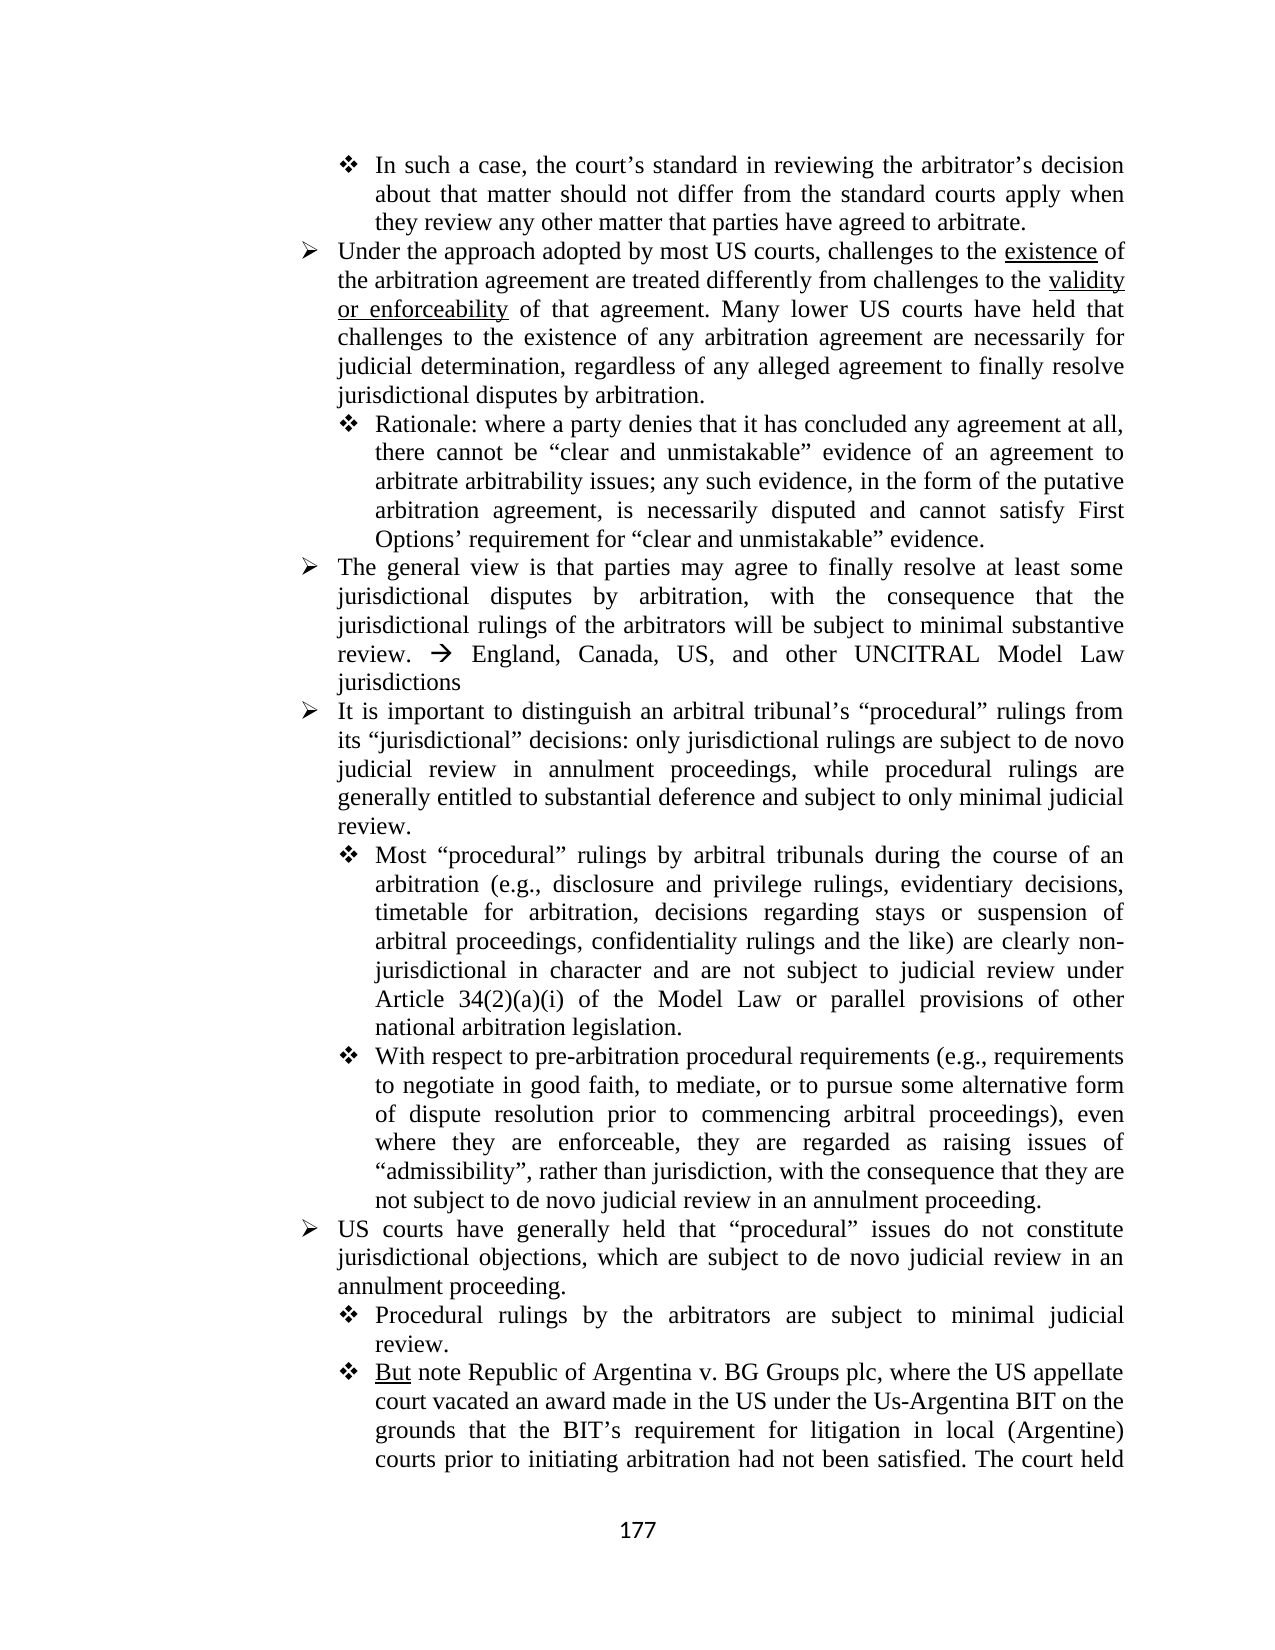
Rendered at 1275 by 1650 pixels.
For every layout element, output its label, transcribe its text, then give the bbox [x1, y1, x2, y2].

list Procedural rulings by the arbitrators are subject to minimal judicial review. [337, 1300, 1125, 1357]
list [337, 1357, 1125, 1472]
list US courts have generally held that “procedural” issues do not constitute jurisdictional objections, which are subject to de novo judicial review in an annulment proceeding. [300, 1214, 1125, 1300]
list Under the approach adopted by most US courts, challenges to the existence of the arbitration agreement are treated differently from challenges to the validity or enforceability of that agreement. Many lower US courts have held that challenges to the existence of any arbitration agreement are necessarily for judicial determination, regardless of any alleged agreement to finally resolve jurisdictional disputes by arbitration. [300, 236, 1125, 409]
list With respect to pre-arbitration procedural requirements (e.g., requirements to negotiate in good faith, to mediate, or to pursue some alternative form of dispute resolution prior to commencing arbitral proceedings), even where they are enforceable, they are regarded as raising issues of “admissibility”, rather than jurisdiction, with the consequence that they are not subject to de novo judicial review in an annulment proceeding. [337, 1041, 1125, 1214]
list The general view is that parties may agree to finally resolve at least some jurisdictional disputes by arbitration, with the consequence that the jurisdictional rulings of the arbitrators will be subject to minimal substantive review. England, Canada, US, and other UNCITRAL Model Law jurisdictions [300, 552, 1125, 696]
list Most “procedural” rulings by arbitral tribunals during the course of an arbitration (e.g., disclosure and privilege rulings, evidentiary decisions, timetable for arbitration, decisions regarding stays or suspension of arbitral proceedings, confidentiality rulings and the like) are clearly non-jurisdictional in character and are not subject to judicial review under Article 34(2)(a)(i) of the Model Law or parallel provisions of other national arbitration legislation. [337, 840, 1125, 1041]
list In such a case, the court’s standard in reviewing the arbitrator’s decision about that matter should not differ from the standard courts apply when they review any other matter that parties have agreed to arbitrate. [337, 150, 1125, 236]
list Rationale: where a party denies that it has concluded any agreement at all, there cannot be “clear and unmistakable” evidence of an agreement to arbitrate arbitrability issues; any such evidence, in the form of the putative arbitration agreement, is necessarily disputed and cannot satisfy First Options’ requirement for “clear and unmistakable” evidence. [337, 409, 1125, 552]
list It is important to distinguish an arbitral tribunal’s “procedural” rulings from its “jurisdictional” decisions: only jurisdictional rulings are subject to de novo judicial review in annulment proceedings, while procedural rulings are generally entitled to substantial deference and subject to only minimal judicial review. [300, 696, 1125, 840]
